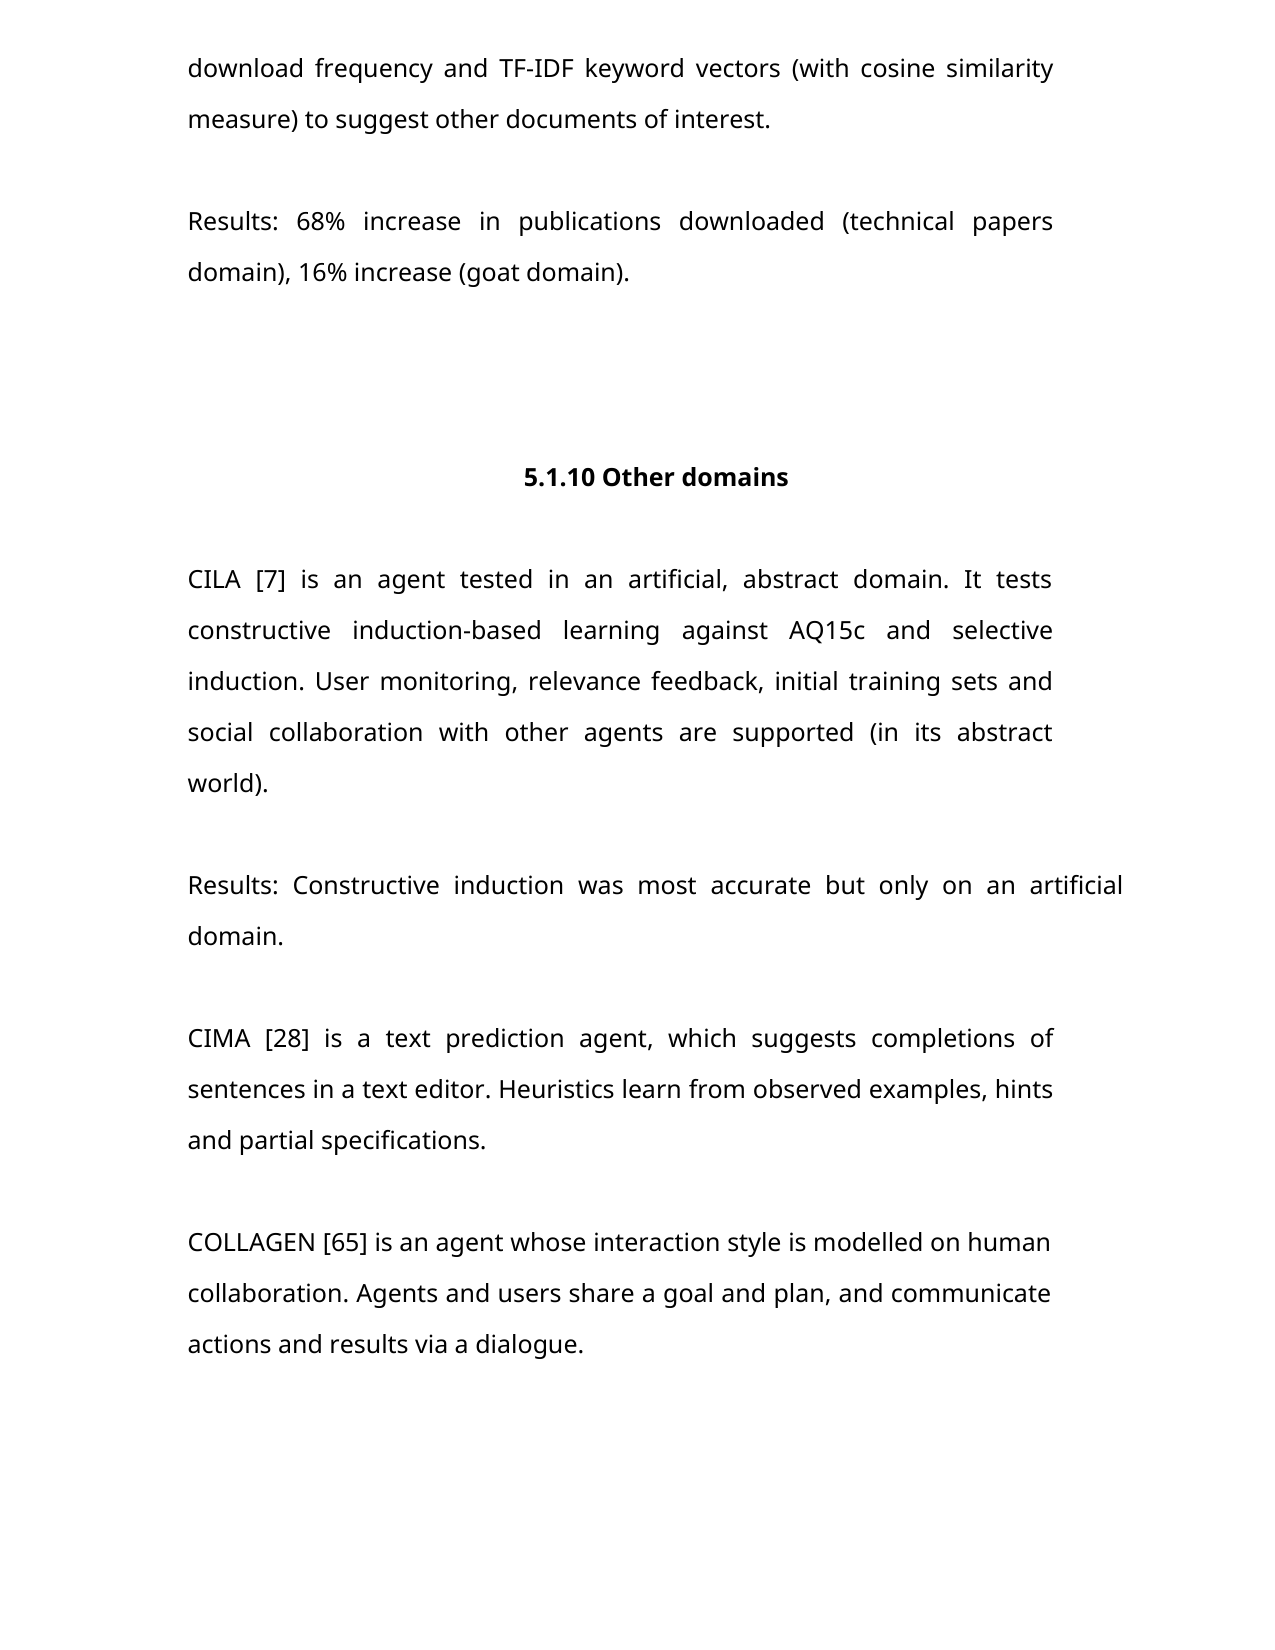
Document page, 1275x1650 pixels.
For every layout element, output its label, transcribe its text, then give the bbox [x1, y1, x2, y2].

text Results: Constructive induction was most accurate but only on an artificial domain. [187, 867, 1125, 953]
text Results: 68% increase in publications downloaded (technical papers domain), 16% increase (goat domain). [187, 204, 1054, 289]
text CIMA [28] is a text prediction agent, which suggests completions of sentences in a text editor. Heuristics learn from observed examples, hints and partial specifications. [187, 1021, 1054, 1157]
text COLLAGEN [65] is an agent whose interaction style is modelled on human collaboration. Agents and users share a goal and plan, and communicate actions and results via a dialogue. [187, 1225, 1052, 1361]
text CILA [7] is an agent tested in an artificial, abstract domain. It tests constructive induction-based learning against AQ15c and selective induction. User monitoring, relevance feedback, initial training sets and social collaboration with other agents are supported (in its abstract world). [187, 561, 1054, 799]
text 5.1.10 Other domains [187, 459, 1125, 493]
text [187, 51, 1054, 136]
